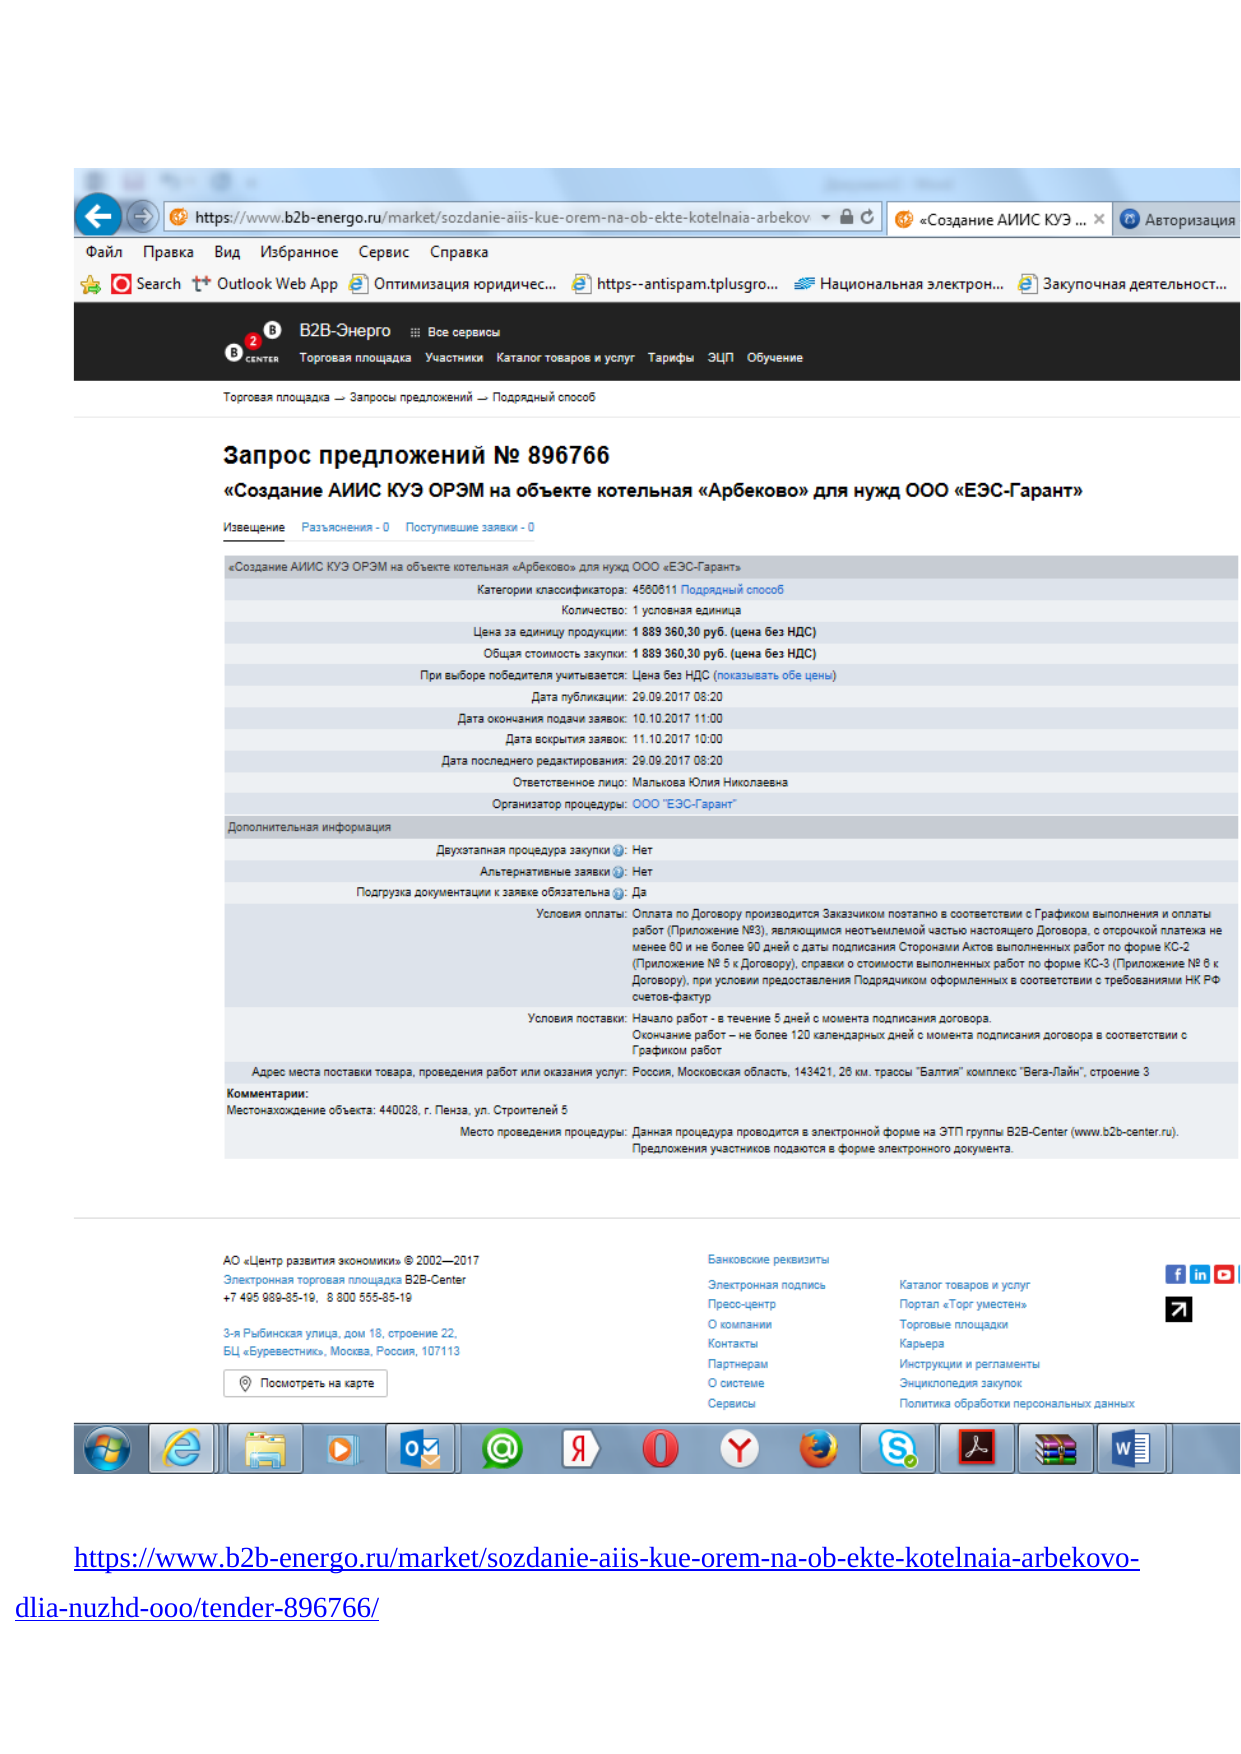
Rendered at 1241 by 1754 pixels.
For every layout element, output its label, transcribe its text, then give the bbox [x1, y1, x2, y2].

text https://www.b2b-energo.ru/market/sozdanie-aiis-kue-orem-na-ob-ekte-kotelnaia-arbekovo-dlia-nuzhd-ooo/tender-896766/ [15, 1540, 1152, 1624]
picture [73, 168, 1241, 1474]
